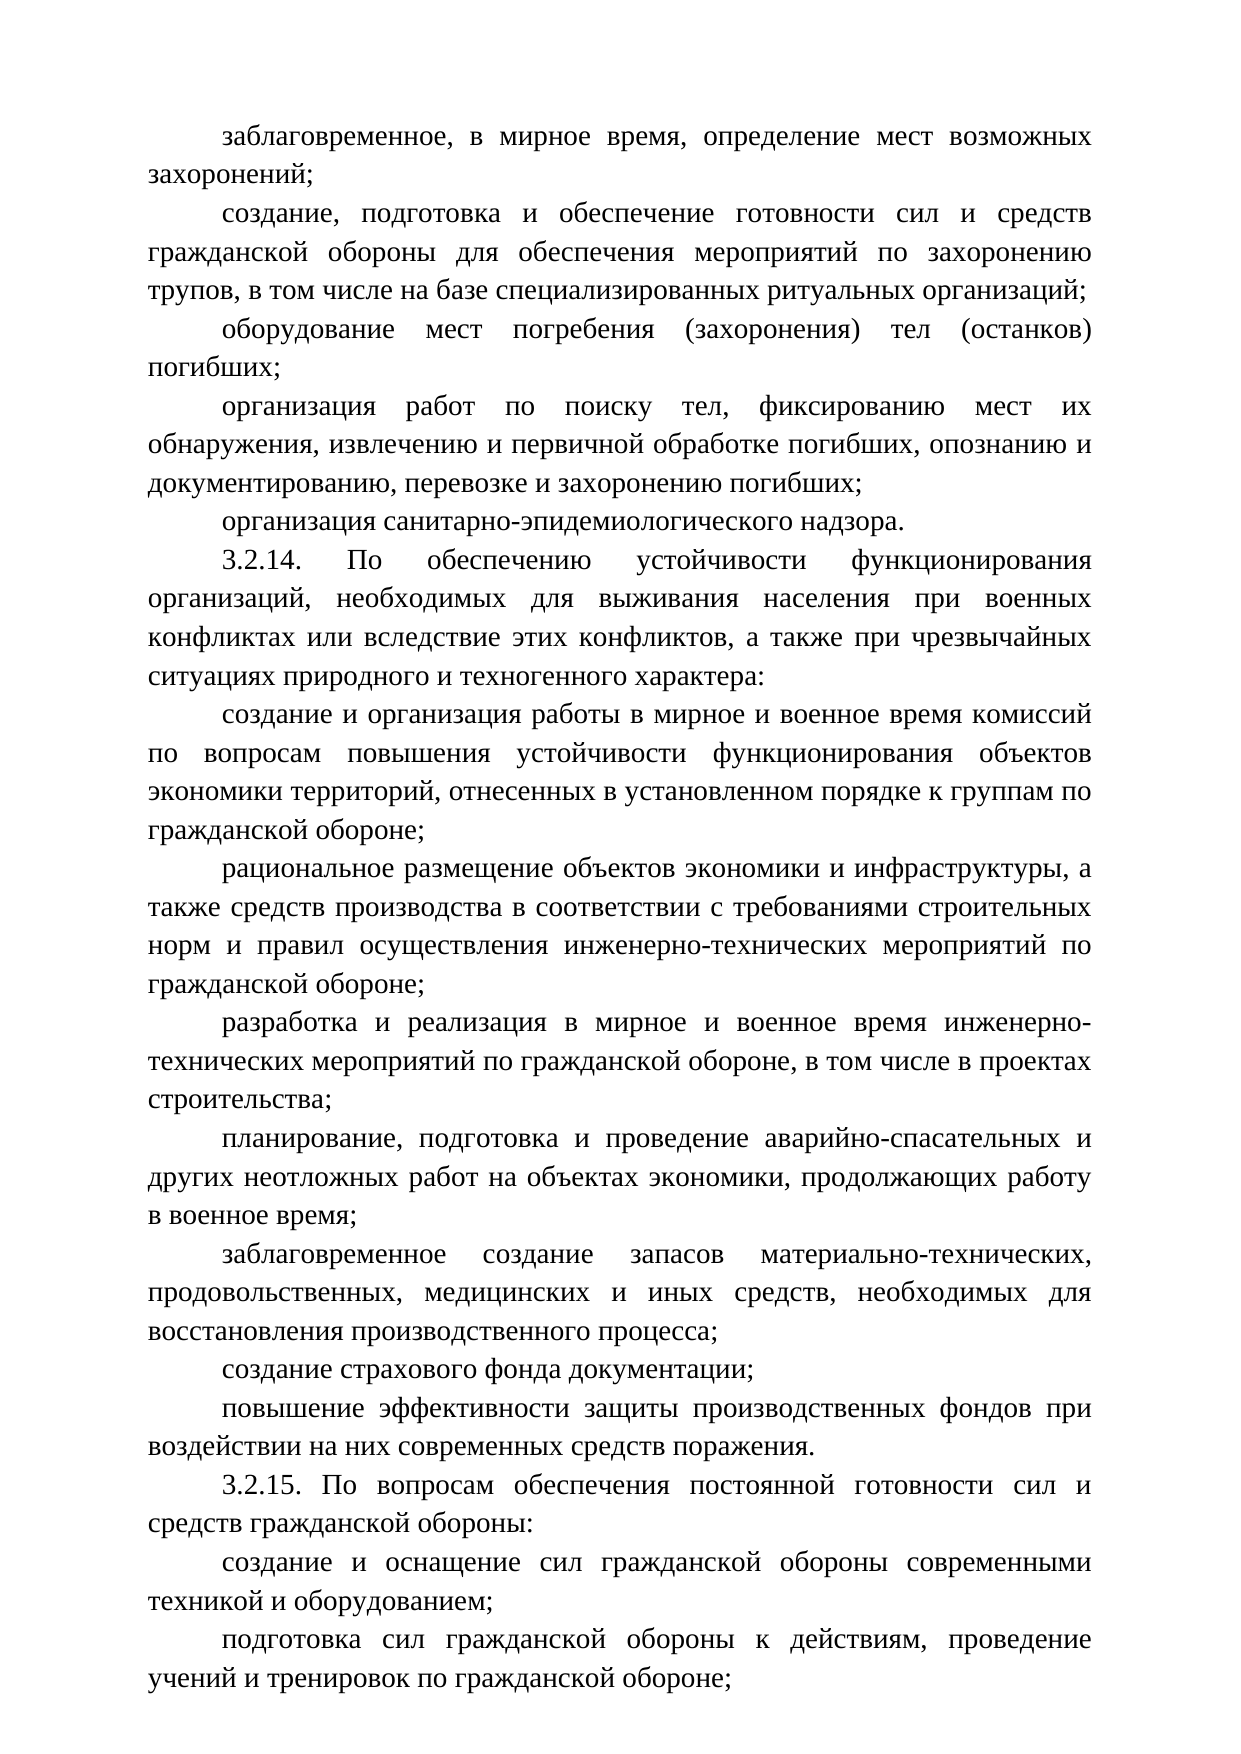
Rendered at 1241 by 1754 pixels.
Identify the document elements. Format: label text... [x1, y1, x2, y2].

text организация санитарно-эпидемиологического надзора. [148, 503, 1092, 537]
text заблаговременное, в мирное время, определение мест возможных захоронений; [148, 118, 1092, 190]
text планирование, подготовка и проведение аварийно-спасательных и других неотложных работ на объектах экономики, продолжающих работу в военное время; [148, 1120, 1092, 1231]
text подготовка сил гражданской обороны к действиям, проведение учений и тренировок по гражданской обороне; [148, 1621, 1092, 1693]
text создание страхового фонда документации; [148, 1351, 1092, 1385]
text создание и организация работы в мирное и военное время комиссий по вопросам повышения устойчивости функционирования объектов экономики территорий, отнесенных в установленном порядке к группам по гражданской обороне; [148, 696, 1092, 845]
text 3.2.14. По обеспечению устойчивости функционирования организаций, необходимых для выживания населения при военных конфликтах или вследствие этих конфликтов, а также при чрезвычайных ситуациях природного и техногенного характера: [148, 542, 1092, 691]
text 3.2.15. По вопросам обеспечения постоянной готовности сил и средств гражданской обороны: [148, 1467, 1092, 1539]
text оборудование мест погребения (захоронения) тел (останков) погибших; [148, 311, 1092, 383]
text создание и оснащение сил гражданской обороны современными техникой и оборудованием; [148, 1544, 1092, 1616]
text рациональное размещение объектов экономики и инфраструктуры, а также средств производства в соответствии с требованиями строительных норм и правил осуществления инженерно-технических мероприятий по гражданской обороне; [148, 850, 1092, 999]
text повышение эффективности защиты производственных фондов при воздействии на них современных средств поражения. [148, 1390, 1092, 1462]
text разработка и реализация в мирное и военное время инженерно-технических мероприятий по гражданской обороне, в том числе в проектах строительства; [148, 1004, 1092, 1115]
text создание, подготовка и обеспечение готовности сил и средств гражданской обороны для обеспечения мероприятий по захоронению трупов, в том числе на базе специализированных ритуальных организаций; [148, 195, 1092, 306]
text заблаговременное создание запасов материально-технических, продовольственных, медицинских и иных средств, необходимых для восстановления производственного процесса; [148, 1236, 1092, 1346]
text организация работ по поиску тел, фиксированию мест их обнаружения, извлечению и первичной обработке погибших, опознанию и документированию, перевозке и захоронению погибших; [148, 388, 1092, 498]
